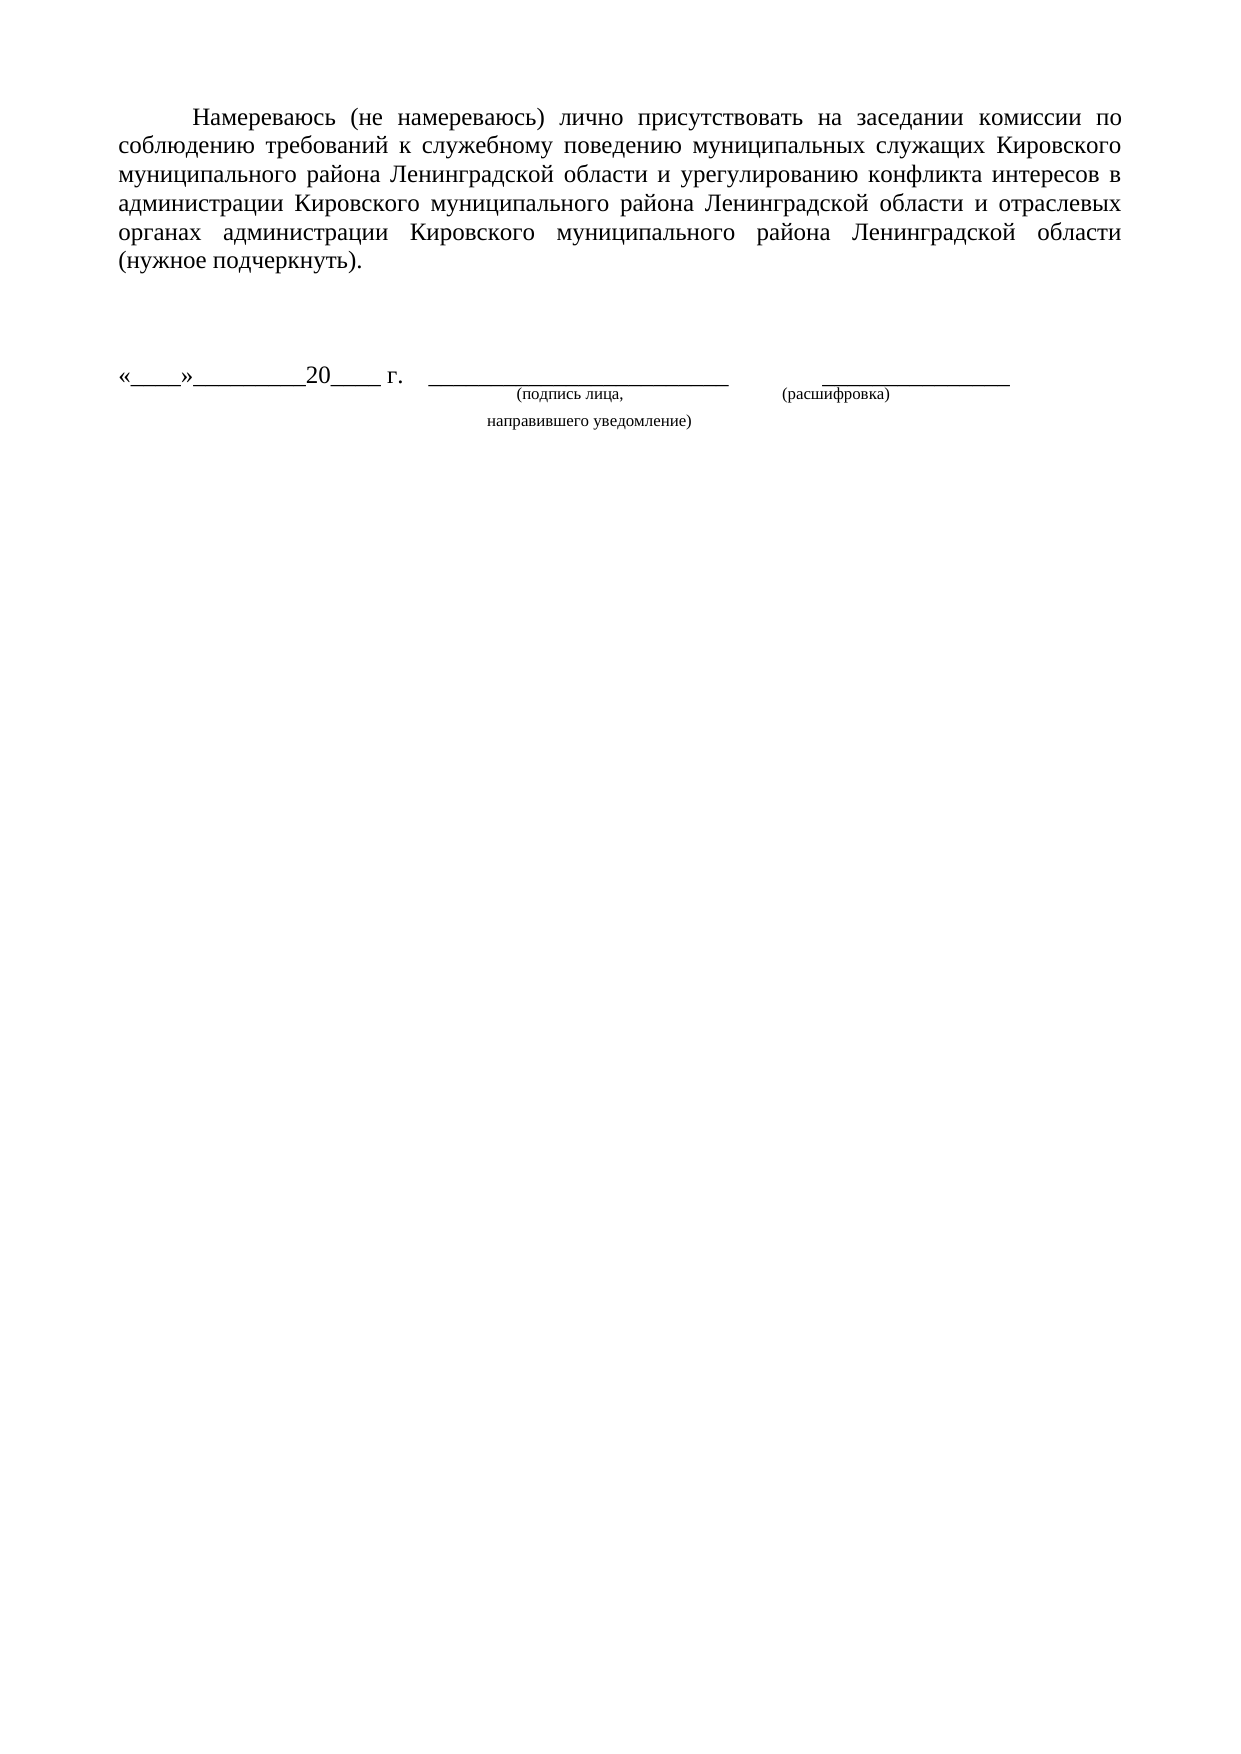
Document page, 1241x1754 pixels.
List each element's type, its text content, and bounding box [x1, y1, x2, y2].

text (подпись лица, (расшифровка) [118, 389, 1122, 416]
text направившего уведомление) [118, 416, 1122, 443]
text Намереваюсь (не намереваюсь) лично присутствовать на заседании комиссии по соблюдению требований к служебному поведению муниципальных служащих Кировского муниципального района Ленинградской области и урегулированию конфликта интересов в администрации Кировского муниципального района Ленинградской области и отраслевых органах администрации Кировского муниципального района Ленинградской области (нужное подчеркнуть). [118, 102, 1122, 274]
text «____»_________20____ г. ________________________ _______________ [118, 361, 1122, 389]
